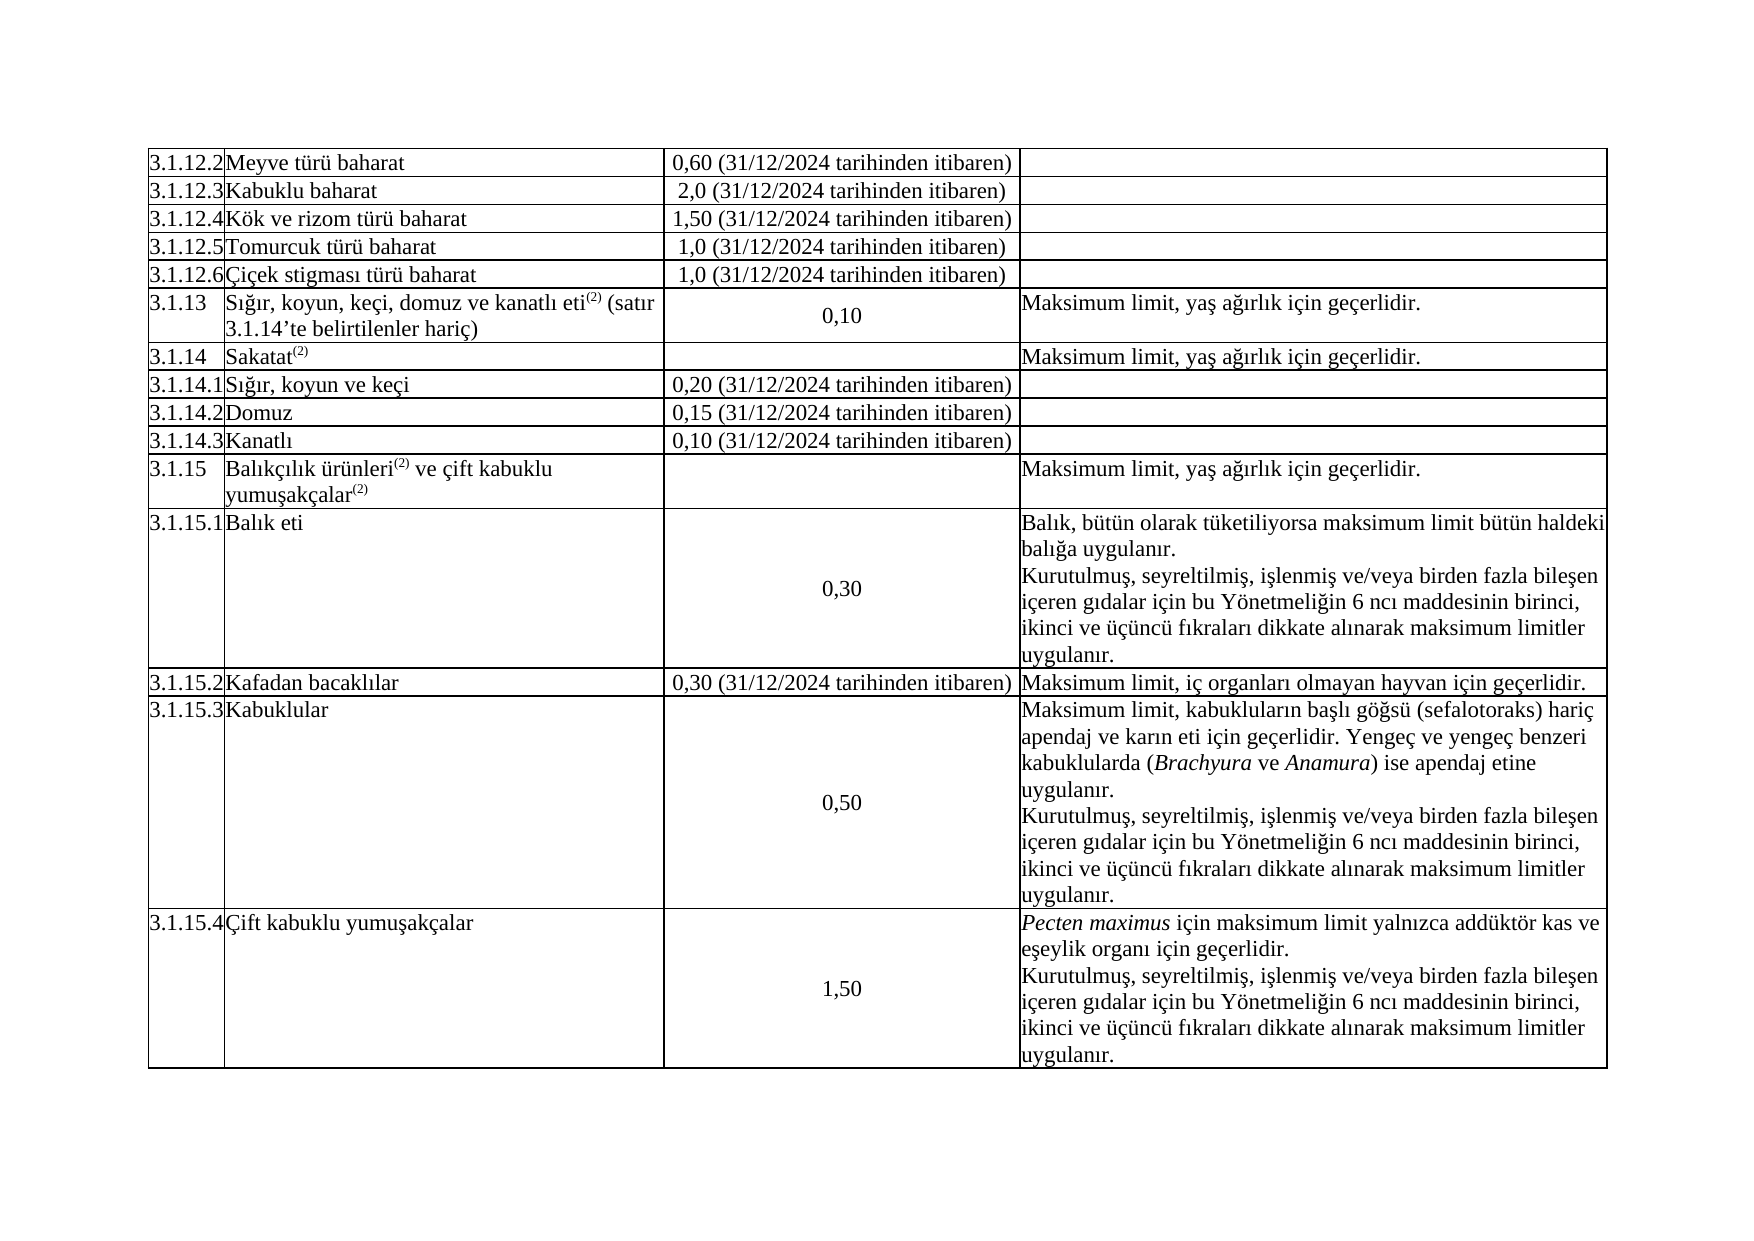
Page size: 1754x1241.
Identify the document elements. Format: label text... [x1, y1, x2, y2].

table_cell Sığır, koyun ve keçi [225, 371, 663, 397]
table_cell 3.1.14 [149, 343, 224, 369]
table_cell Çift kabuklu yumuşakçalar [225, 909, 663, 1067]
table_cell 1,50 (31/12/2024 tarihinden itibaren) [665, 205, 1019, 231]
table_cell Kafadan bacaklılar [225, 669, 663, 695]
table_cell 3.1.15.3 [149, 697, 224, 907]
table_cell 0,20 (31/12/2024 tarihinden itibaren) [665, 371, 1019, 397]
table_cell Çiçek stigması türü baharat [225, 261, 663, 287]
table_cell Kök ve rizom türü baharat [225, 205, 663, 231]
table_cell 0,30 (31/12/2024 tarihinden itibaren) [665, 669, 1019, 695]
table_cell [1021, 149, 1606, 176]
table_cell 3.1.14.1 [149, 371, 224, 397]
table_cell 2,0 (31/12/2024 tarihinden itibaren) [665, 177, 1019, 203]
table_cell Sığır, koyun, keçi, domuz ve kanatlı eti(2) (satır 3.1.14’te belirtilenler hariç) [225, 289, 663, 341]
table_cell [1021, 399, 1606, 425]
table_cell Kabuklular [225, 697, 663, 907]
table_cell Maksimum limit, kabukluların başlı göğsü (sefalotoraks) hariç apendaj ve karın eti için geçerlidir. Yengeç ve yengeç benzeri kabuklularda (Brachyura ve Anamura) ise apendaj etine uygulanır. Kurutulmuş, seyreltilmiş, işlenmiş ve/veya birden fazla bileşen içeren gıdalar için bu Yönetmeliğin 6 ncı maddesinin birinci, ikinci ve üçüncü fıkraları dikkate alınarak maksimum limitler uygulanır. [1021, 697, 1606, 907]
table_cell Pecten maximus için maksimum limit yalnızca addüktör kas ve eşeylik organı için geçerlidir. Kurutulmuş, seyreltilmiş, işlenmiş ve/veya birden fazla bileşen içeren gıdalar için bu Yönetmeliğin 6 ncı maddesinin birinci, ikinci ve üçüncü fıkraları dikkate alınarak maksimum limitler uygulanır. [1021, 909, 1606, 1067]
table_cell [1021, 427, 1606, 453]
table_cell 1,0 (31/12/2024 tarihinden itibaren) [665, 261, 1019, 287]
table_cell 0,30 [665, 509, 1019, 667]
table_cell 3.1.12.5 [149, 233, 224, 259]
table_cell [1021, 371, 1606, 397]
table_cell Sakatat(2) [225, 343, 663, 369]
table_cell Maksimum limit, yaş ağırlık için geçerlidir. [1021, 455, 1606, 507]
table_cell 3.1.12.3 [149, 177, 224, 203]
table_cell 3.1.15 [149, 455, 224, 507]
table_cell 3.1.15.4 [149, 909, 224, 1067]
table_cell 3.1.14.2 [149, 399, 224, 425]
table_cell [665, 455, 1019, 507]
table_cell 3.1.14.3 [149, 427, 224, 453]
table_cell Maksimum limit, iç organları olmayan hayvan için geçerlidir. [1021, 669, 1606, 695]
table_cell 3.1.12.4 [149, 205, 224, 231]
table_cell 3.1.12.2 [149, 149, 224, 176]
table_cell [1021, 233, 1606, 259]
table_cell Meyve türü baharat [225, 149, 663, 176]
table_cell 1,0 (31/12/2024 tarihinden itibaren) [665, 233, 1019, 259]
table_cell 0,15 (31/12/2024 tarihinden itibaren) [665, 399, 1019, 425]
table_cell Balık, bütün olarak tüketiliyorsa maksimum limit bütün haldeki balığa uygulanır. Kurutulmuş, seyreltilmiş, işlenmiş ve/veya birden fazla bileşen içeren gıdalar için bu Yönetmeliğin 6 ncı maddesinin birinci, ikinci ve üçüncü fıkraları dikkate alınarak maksimum limitler uygulanır. [1021, 509, 1606, 667]
table_cell Tomurcuk türü baharat [225, 233, 663, 259]
table_cell Domuz [225, 399, 663, 425]
table_cell Balık eti [225, 509, 663, 667]
table_cell Kabuklu baharat [225, 177, 663, 203]
table_cell 3.1.15.1 [149, 509, 224, 667]
table_cell [1021, 205, 1606, 231]
table_cell 1,50 [665, 909, 1019, 1067]
table_cell 0,50 [665, 697, 1019, 907]
table_cell 3.1.15.2 [149, 669, 224, 695]
table_cell Maksimum limit, yaş ağırlık için geçerlidir. [1021, 289, 1606, 341]
table_cell 0,60 (31/12/2024 tarihinden itibaren) [665, 149, 1019, 176]
table_cell Balıkçılık ürünleri(2) ve çift kabuklu yumuşakçalar(2) [225, 455, 663, 507]
table_cell [665, 343, 1019, 369]
table_cell Maksimum limit, yaş ağırlık için geçerlidir. [1021, 343, 1606, 369]
table_cell 0,10 (31/12/2024 tarihinden itibaren) [665, 427, 1019, 453]
table_cell Kanatlı [225, 427, 663, 453]
table_cell [1021, 177, 1606, 203]
table_cell 3.1.12.6 [149, 261, 224, 287]
table_cell 3.1.13 [149, 289, 224, 341]
table_cell [1021, 261, 1606, 287]
table_cell 0,10 [665, 289, 1019, 341]
